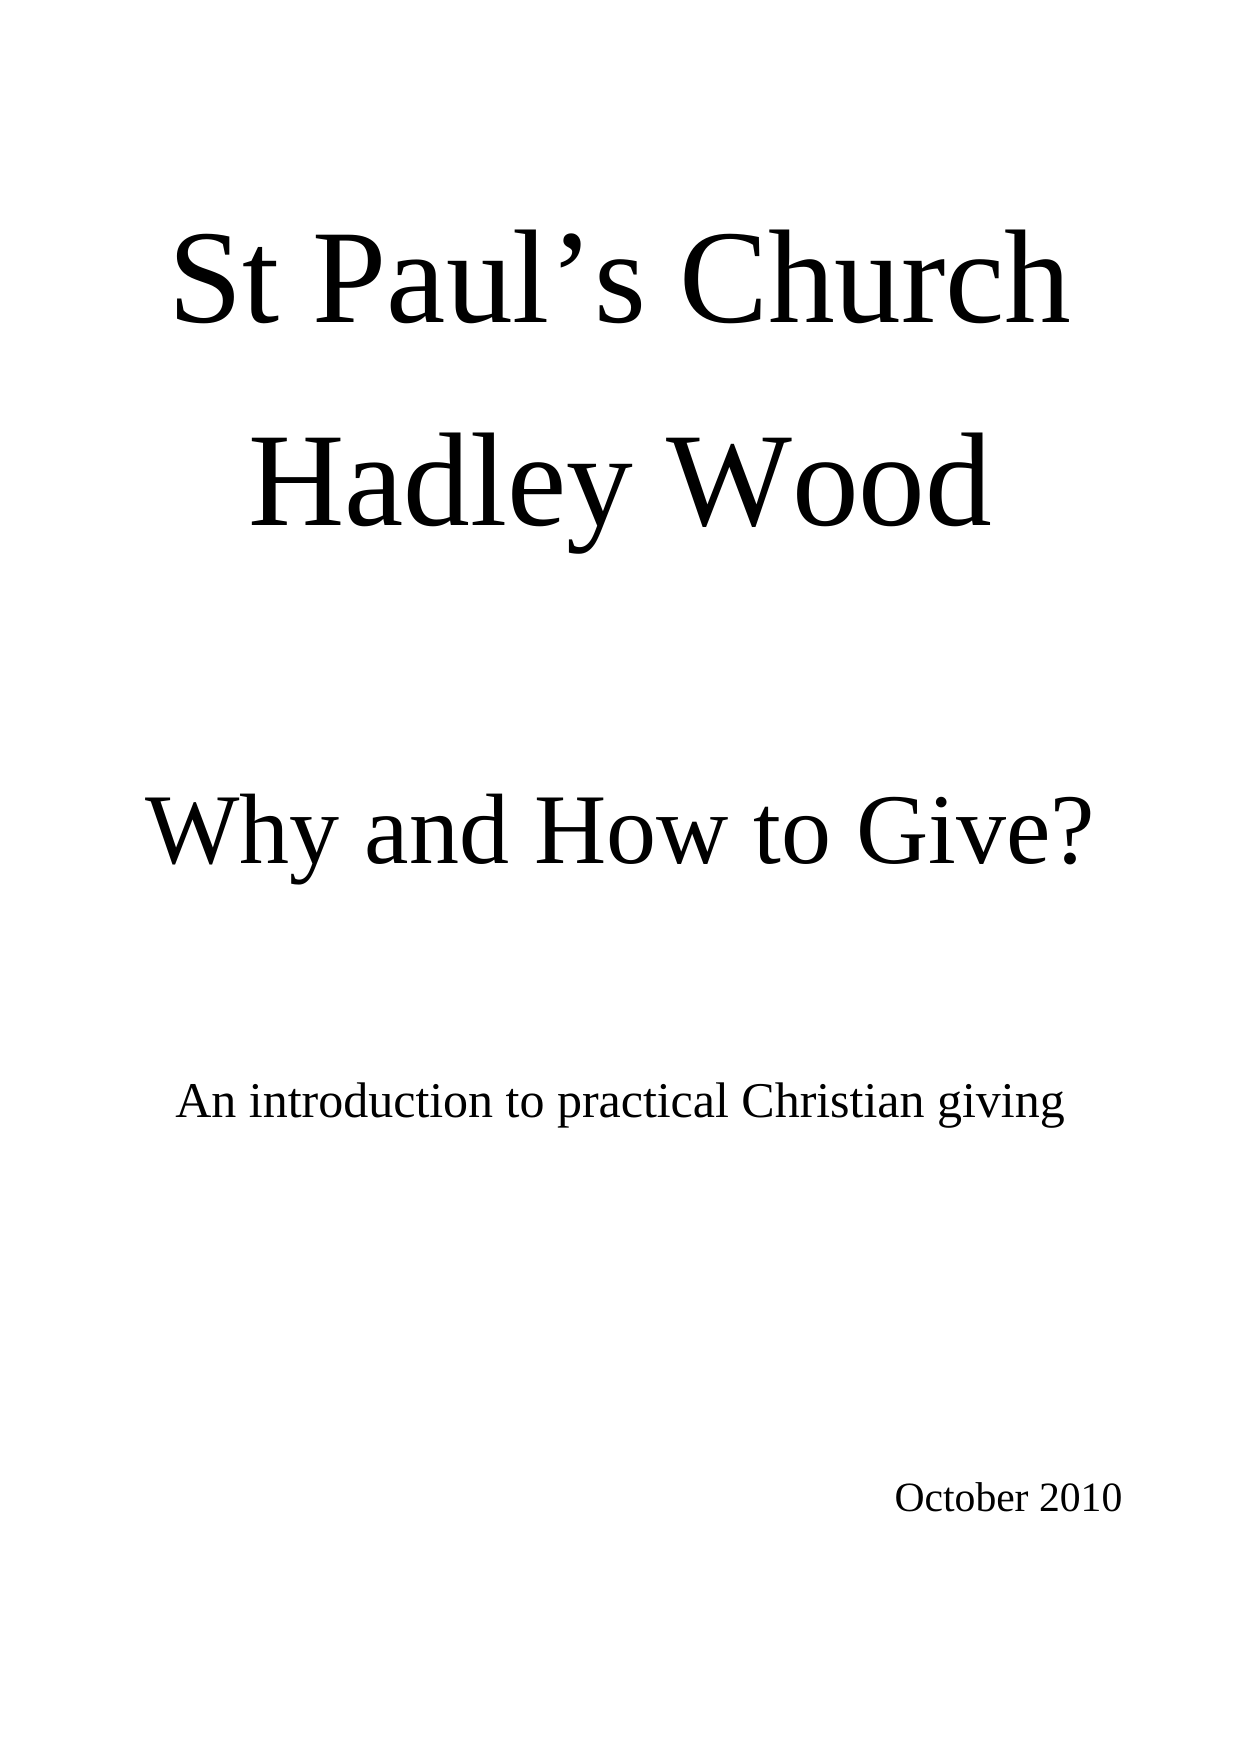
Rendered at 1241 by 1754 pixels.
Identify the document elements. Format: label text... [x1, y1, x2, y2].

text October 2010 [47, 1472, 1193, 1520]
text Why and How to Give? [47, 769, 1193, 884]
text Hadley Wood [47, 401, 1193, 554]
text St Paul’s Church [47, 198, 1193, 351]
text An introduction to practical Christian giving [47, 1071, 1193, 1128]
